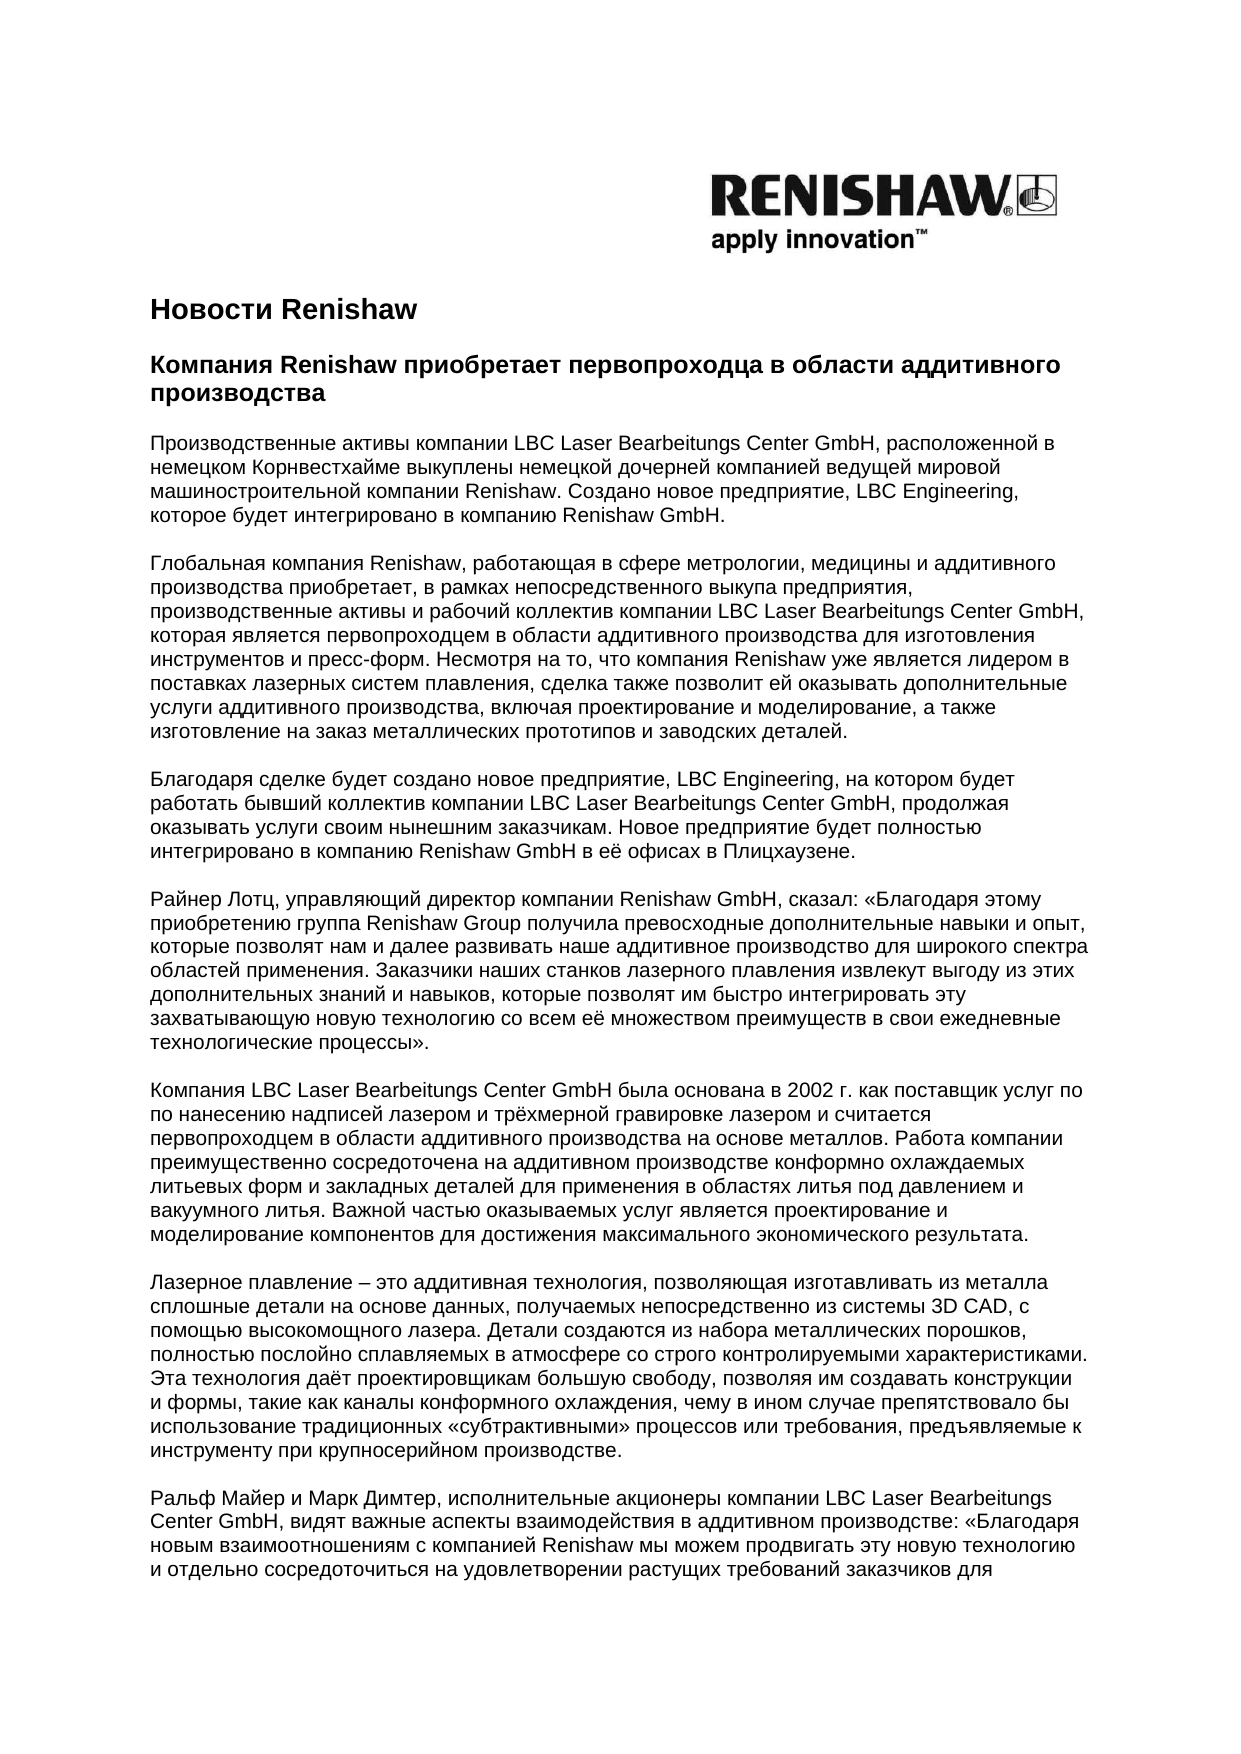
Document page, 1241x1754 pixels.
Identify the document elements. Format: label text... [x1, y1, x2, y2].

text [150, 1485, 1090, 1581]
picture [673, 134, 1095, 293]
text Производственные активы компании LBC Laser Bearbeitungs Center GmbH, расположенной в немецком Корнвестхайме выкуплены немецкой дочерней компанией ведущей мировой машиностроительной компании Renishaw. Создано новое предприятие, LBC Engineering, которое будет интегрировано в компанию Renishaw GmbH. [150, 431, 1090, 527]
text Благодаря сделке будет создано новое предприятие, LBC Engineering, на котором будет работать бывший коллектив компании LBC Laser Bearbeitungs Center GmbH, продолжая оказывать услуги своим нынешним заказчикам. Новое предприятие будет полностью интегрировано в компанию Renishaw GmbH в её офисах в Плицхаузене. [150, 767, 1090, 862]
text Райнер Лотц, управляющий директор компании Renishaw GmbH, сказал: «Благодаря этому приобретению группа Renishaw Group получила превосходные дополнительные навыки и опыт, которые позволят нам и далее развивать наше аддитивное производство для широкого спектра областей применения. Заказчики наших станков лазерного плавления извлекут выгоду из этих дополнительных знаний и навыков, которые позволят им быстро интегрировать эту захватывающую новую технологию со всем её множеством преимуществ в свои ежедневные технологические процессы». [150, 886, 1090, 1054]
text Лазерное плавление – это аддитивная технология, позволяющая изготавливать из металла сплошные детали на основе данных, получаемых непосредственно из системы 3D CAD, с помощью высокомощного лазера. Детали создаются из набора металлических порошков, полностью послойно сплавляемых в атмосфере со строго контролируемыми характеристиками. Эта технология даёт проектировщикам большую свободу, позволяя им создавать конструкции и формы, такие как каналы конформного охлаждения, чему в ином случае препятствовало бы использование традиционных «субтрактивными» процессов или требования, предъявляемые к инструменту при крупносерийном производстве. [150, 1270, 1090, 1461]
text Компания Renishaw приобретает первопроходца в области аддитивного производства [150, 350, 1090, 407]
text Глобальная компания Renishaw, работающая в сфере метрологии, медицины и аддитивного производства приобретает, в рамках непосредственного выкупа предприятия, производственные активы и рабочий коллектив компании LBC Laser Bearbeitungs Center GmbH, которая является первопроходцем в области аддитивного производства для изготовления инструментов и пресс-форм. Несмотря на то, что компания Renishaw уже является лидером в поставках лазерных систем плавления, сделка также позволит ей оказывать дополнительные услуги аддитивного производства, включая проектирование и моделирование, а также изготовление на заказ металлических прототипов и заводских деталей. [150, 551, 1090, 743]
text Компания LBC Laser Bearbeitungs Center GmbH была основана в 2002 г. как поставщик услуг по по нанесению надписей лазером и трёхмерной гравировке лазером и считается первопроходцем в области аддитивного производства на основе металлов. Работа компании преимущественно сосредоточена на аддитивном производстве конформно охлаждаемых литьевых форм и закладных деталей для применения в областях литья под давлением и вакуумного литья. Важной частью оказываемых услуг является проектирование и моделирование компонентов для достижения максимального экономического результата. [150, 1078, 1090, 1246]
